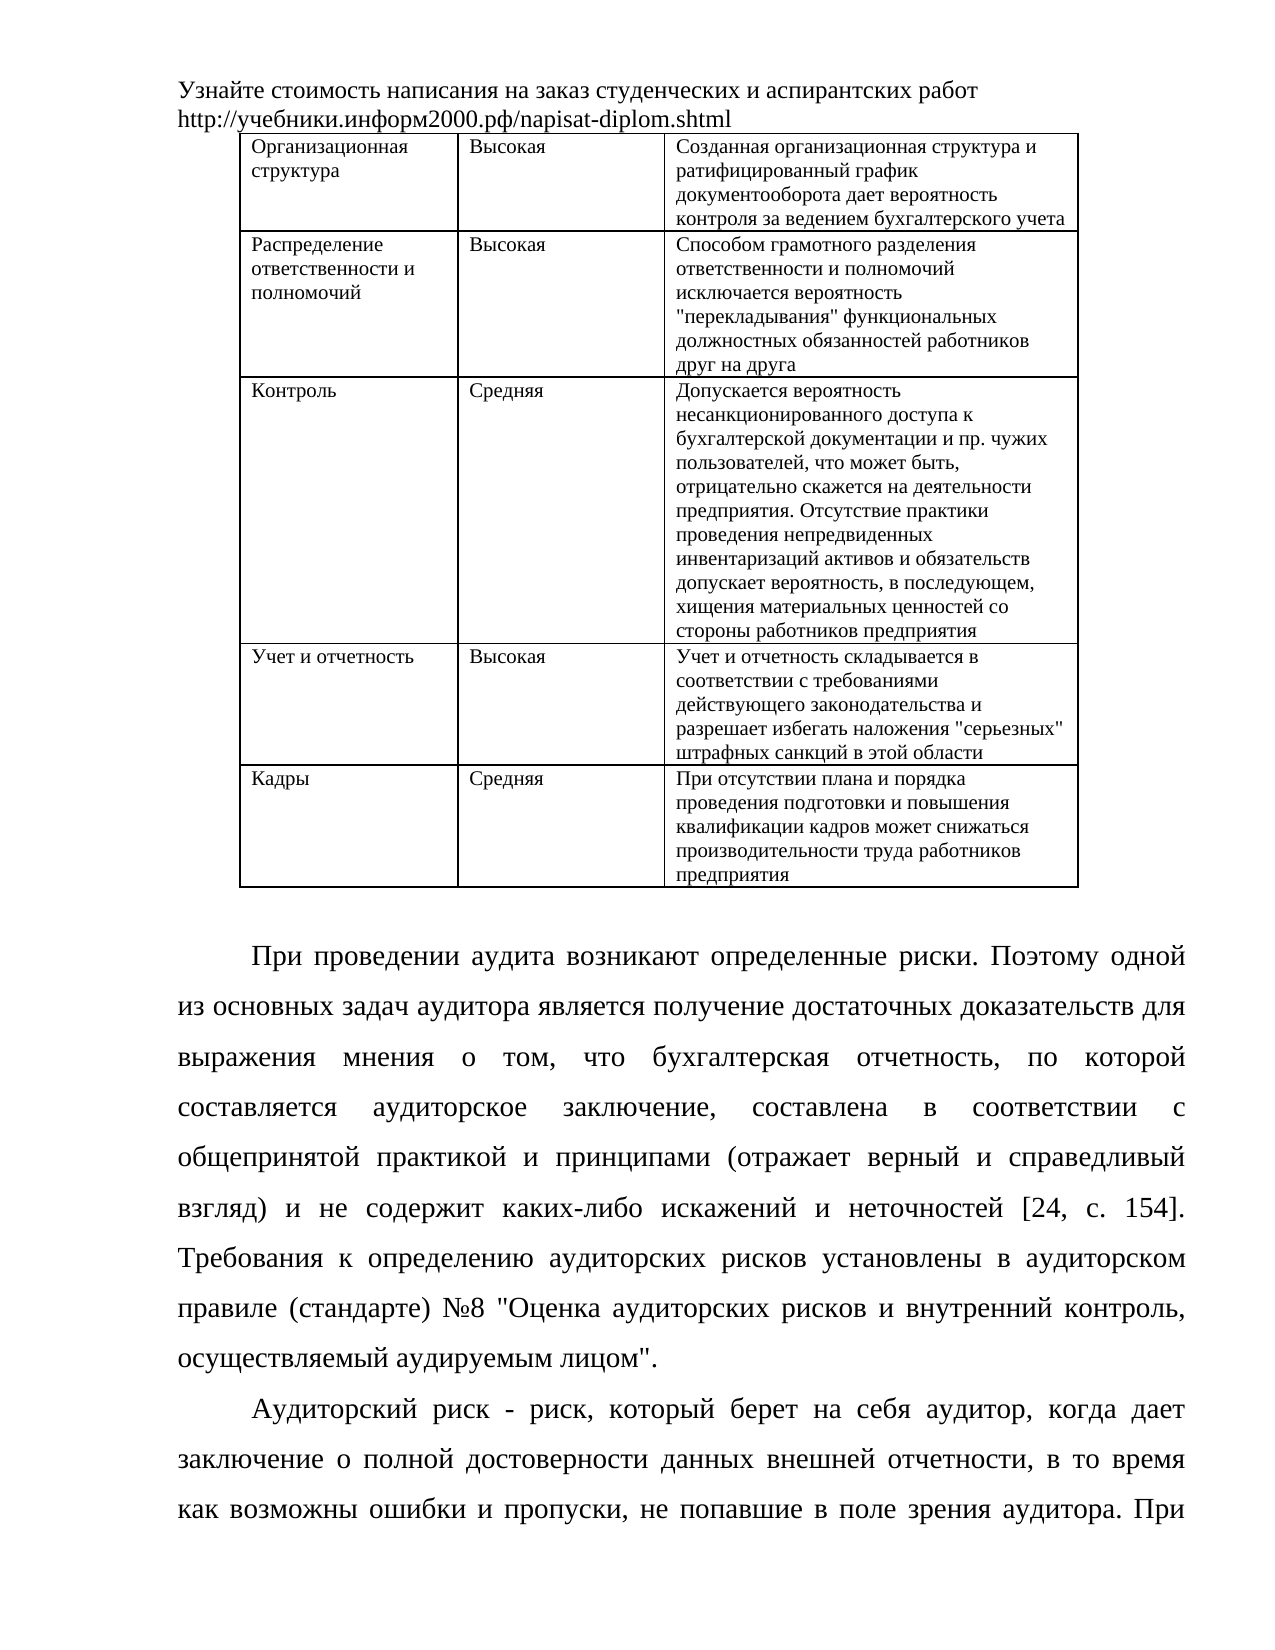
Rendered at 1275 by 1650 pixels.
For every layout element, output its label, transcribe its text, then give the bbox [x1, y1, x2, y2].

table_cell Допускается вероятность несанкционированного доступа к бухгалтерской документации и пр. чужих пользователей, что может быть, отрицательно скажется на деятельности предприятия. Отсутствие практики проведения непредвиденных инвентаризаций активов и обязательств допускает вероятность, в последующем, хищения материальных ценностей со стороны работников предприятия [665, 378, 1077, 642]
table_cell При отсутствии плана и порядка проведения подготовки и повышения квалификации кадров может снижаться производительности труда работников предприятия [665, 766, 1077, 886]
table_cell Высокая [459, 232, 664, 376]
table_cell Учет и отчетность [241, 644, 457, 764]
table_cell Средняя [459, 378, 664, 642]
table_cell Распределение ответственности и полномочий [241, 232, 457, 376]
table_cell Организационная структура [241, 134, 457, 230]
table_cell Контроль [241, 378, 457, 642]
table_cell Высокая [459, 644, 664, 764]
text При проведении аудита возникают определенные риски. Поэтому одной из основных задач аудитора является получение достаточных доказательств для выражения мнения о том, что бухгалтерская отчетность, по которой составляется аудиторское заключение, составлена в соответствии с общепринятой практикой и принципами (отражает верный и справедливый взгляд) и не содержит каких-либо искажений и неточностей [24, с. 154]. Требования к определению аудиторских рисков установлены в аудиторском правиле (стандарте) №8 "Оценка аудиторских рисков и внутренний контроль, осуществляемый аудируемым лицом". [177, 938, 1186, 1374]
table_cell Учет и отчетность складывается в соответствии с требованиями действующего законодательства и разрешает избегать наложения "серьезных" штрафных санкций в этой области [665, 644, 1077, 764]
table_cell Кадры [241, 766, 457, 886]
table_cell Средняя [459, 766, 664, 886]
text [177, 1391, 1186, 1525]
table_cell Созданная организационная структура и ратифицированный график документооборота дает вероятность контроля за ведением бухгалтерского учета [665, 134, 1077, 230]
table_cell Способом грамотного разделения ответственности и полномочий исключается вероятность "перекладывания" функциональных должностных обязанностей работников друг на друга [665, 232, 1077, 376]
table_cell Высокая [459, 134, 664, 230]
